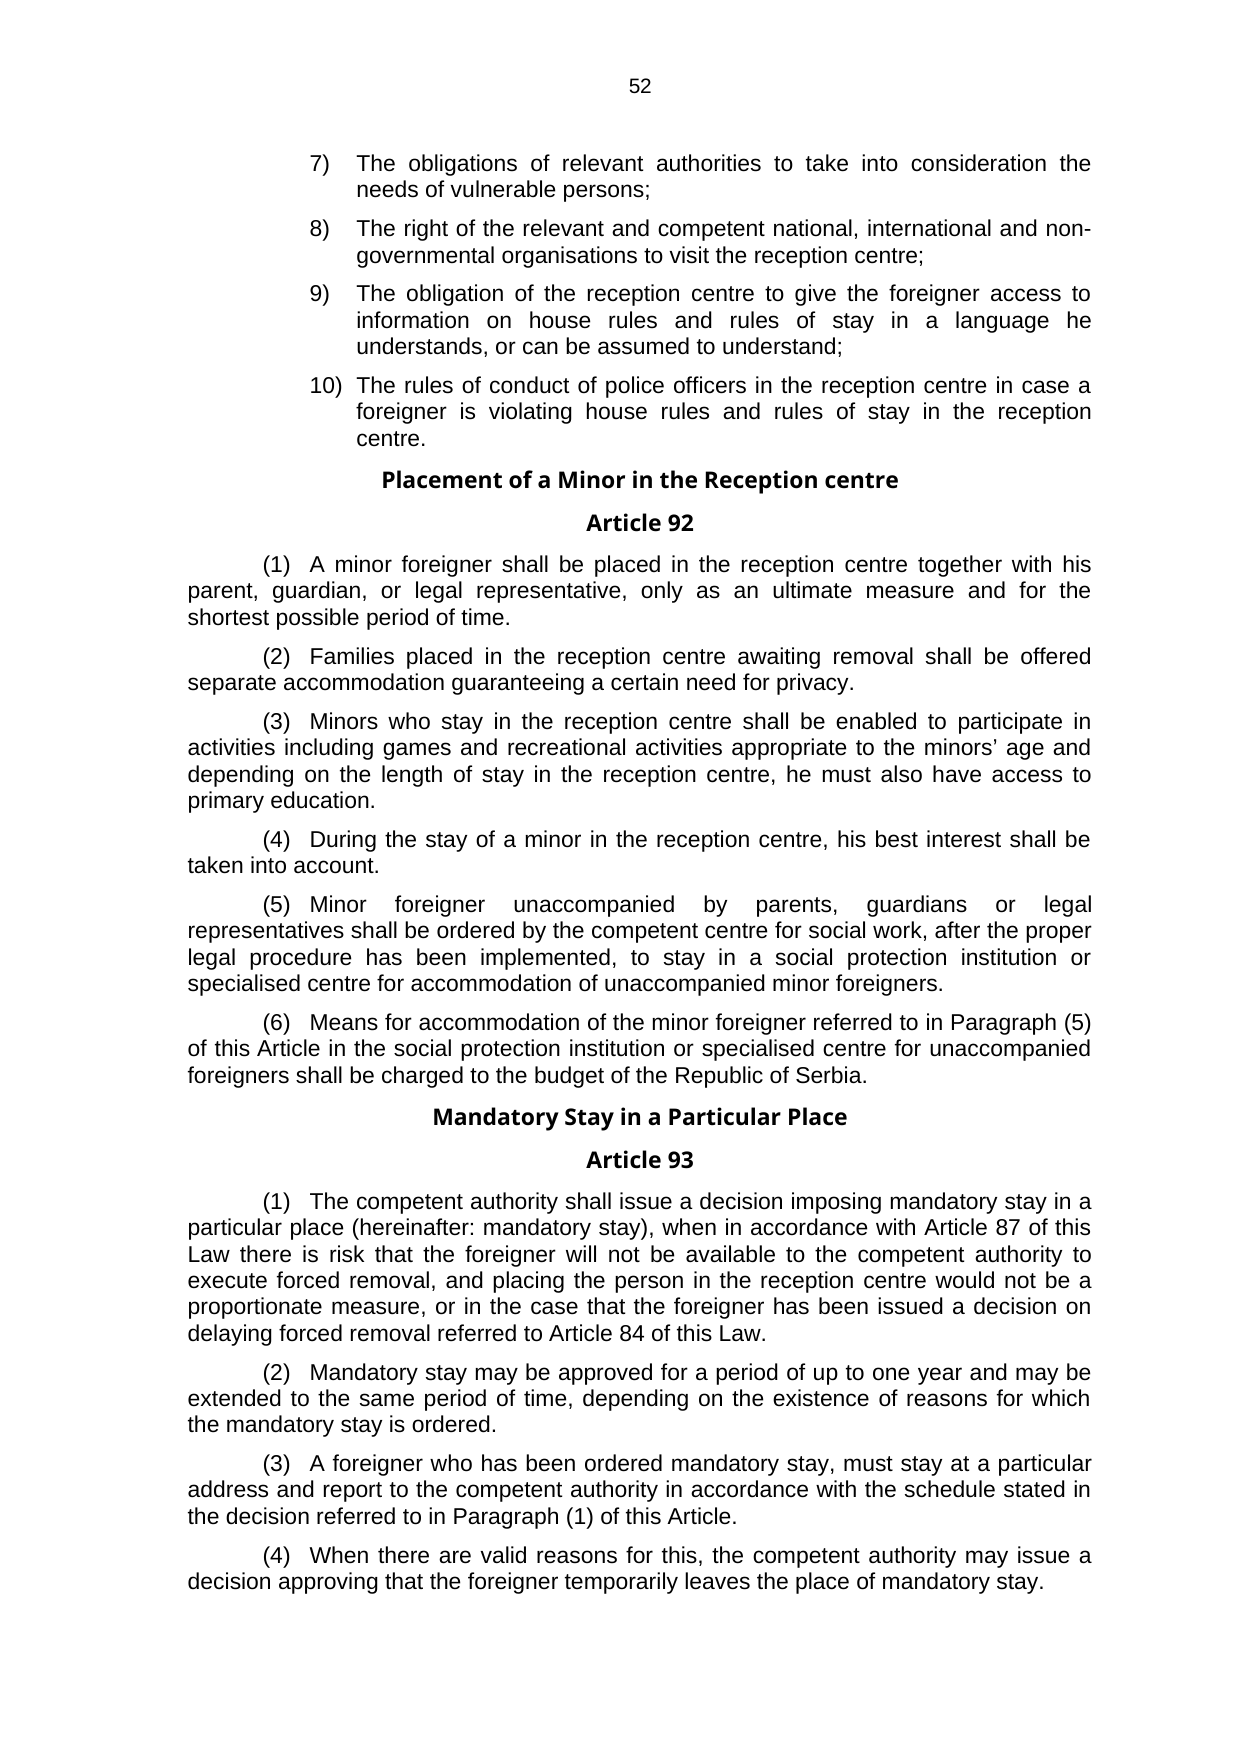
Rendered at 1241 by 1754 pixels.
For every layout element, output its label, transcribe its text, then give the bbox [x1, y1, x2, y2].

text (1) The competent authority shall issue a decision imposing mandatory stay in a particular place (hereinafter: mandatory stay), when in accordance with Article 87 of this Law there is risk that the foreigner will not be available to the competent authority to execute forced removal, and placing the person in the reception centre would not be a proportionate measure, or in the case that the foreigner has been issued a decision on delaying forced removal referred to Article 84 of this Law. [187, 1188, 1092, 1346]
text (2) Mandatory stay may be approved for a period of up to one year and may be extended to the same period of time, depending on the existence of reasons for which the mandatory stay is ordered. [187, 1358, 1092, 1438]
text (3) Minors who stay in the reception centre shall be enabled to participate in activities including games and recreational activities appropriate to the minors’ age and depending on the length of stay in the reception centre, he must also have access to primary education. [187, 708, 1092, 813]
text 7) The obligations of relevant authorities to take into consideration the needs of vulnerable persons; [309, 150, 1092, 203]
text 10) The rules of conduct of police officers in the reception centre in case a foreigner is violating house rules and rules of stay in the reception centre. [309, 372, 1092, 451]
text 8) The right of the relevant and competent national, international and non-governmental organisations to visit the reception centre; [309, 215, 1092, 268]
text Article 92 [262, 507, 1017, 538]
text (3) A foreigner who has been ordered mandatory stay, must stay at a particular address and report to the competent authority in accordance with the schedule stated in the decision referred to in Paragraph (1) of this Article. [187, 1450, 1092, 1529]
text (6) Means for accommodation of the minor foreigner referred to in Paragraph (5) of this Article in the social protection institution or specialised centre for unaccompanied foreigners shall be charged to the budget of the Republic of Serbia. [187, 1009, 1092, 1088]
text (4) When there are valid reasons for this, the competent authority may issue a decision approving that the foreigner temporarily leaves the place of mandatory stay. [187, 1542, 1092, 1594]
text Article 93 [262, 1144, 1017, 1175]
text Mandatory Stay in a Particular Place [262, 1100, 1017, 1132]
text (1) A minor foreigner shall be placed in the reception centre together with his parent, guardian, or legal representative, only as an ultimate measure and for the shortest possible period of time. [187, 551, 1092, 630]
text (4) During the stay of a minor in the reception centre, his best interest shall be taken into account. [187, 826, 1092, 878]
text 9) The obligation of the reception centre to give the foreigner access to information on house rules and rules of stay in a language he understands, or can be assumed to understand; [309, 280, 1092, 359]
text (5) Minor foreigner unaccompanied by parents, guardians or legal representatives shall be ordered by the competent centre for social work, after the proper legal procedure has been implemented, to stay in a social protection institution or specialised centre for accommodation of unaccompanied minor foreigners. [187, 891, 1092, 996]
text Placement of a Minor in the Reception centre [262, 463, 1017, 495]
text (2) Families placed in the reception centre awaiting removal shall be offered separate accommodation guaranteeing a certain need for privacy. [187, 643, 1092, 695]
